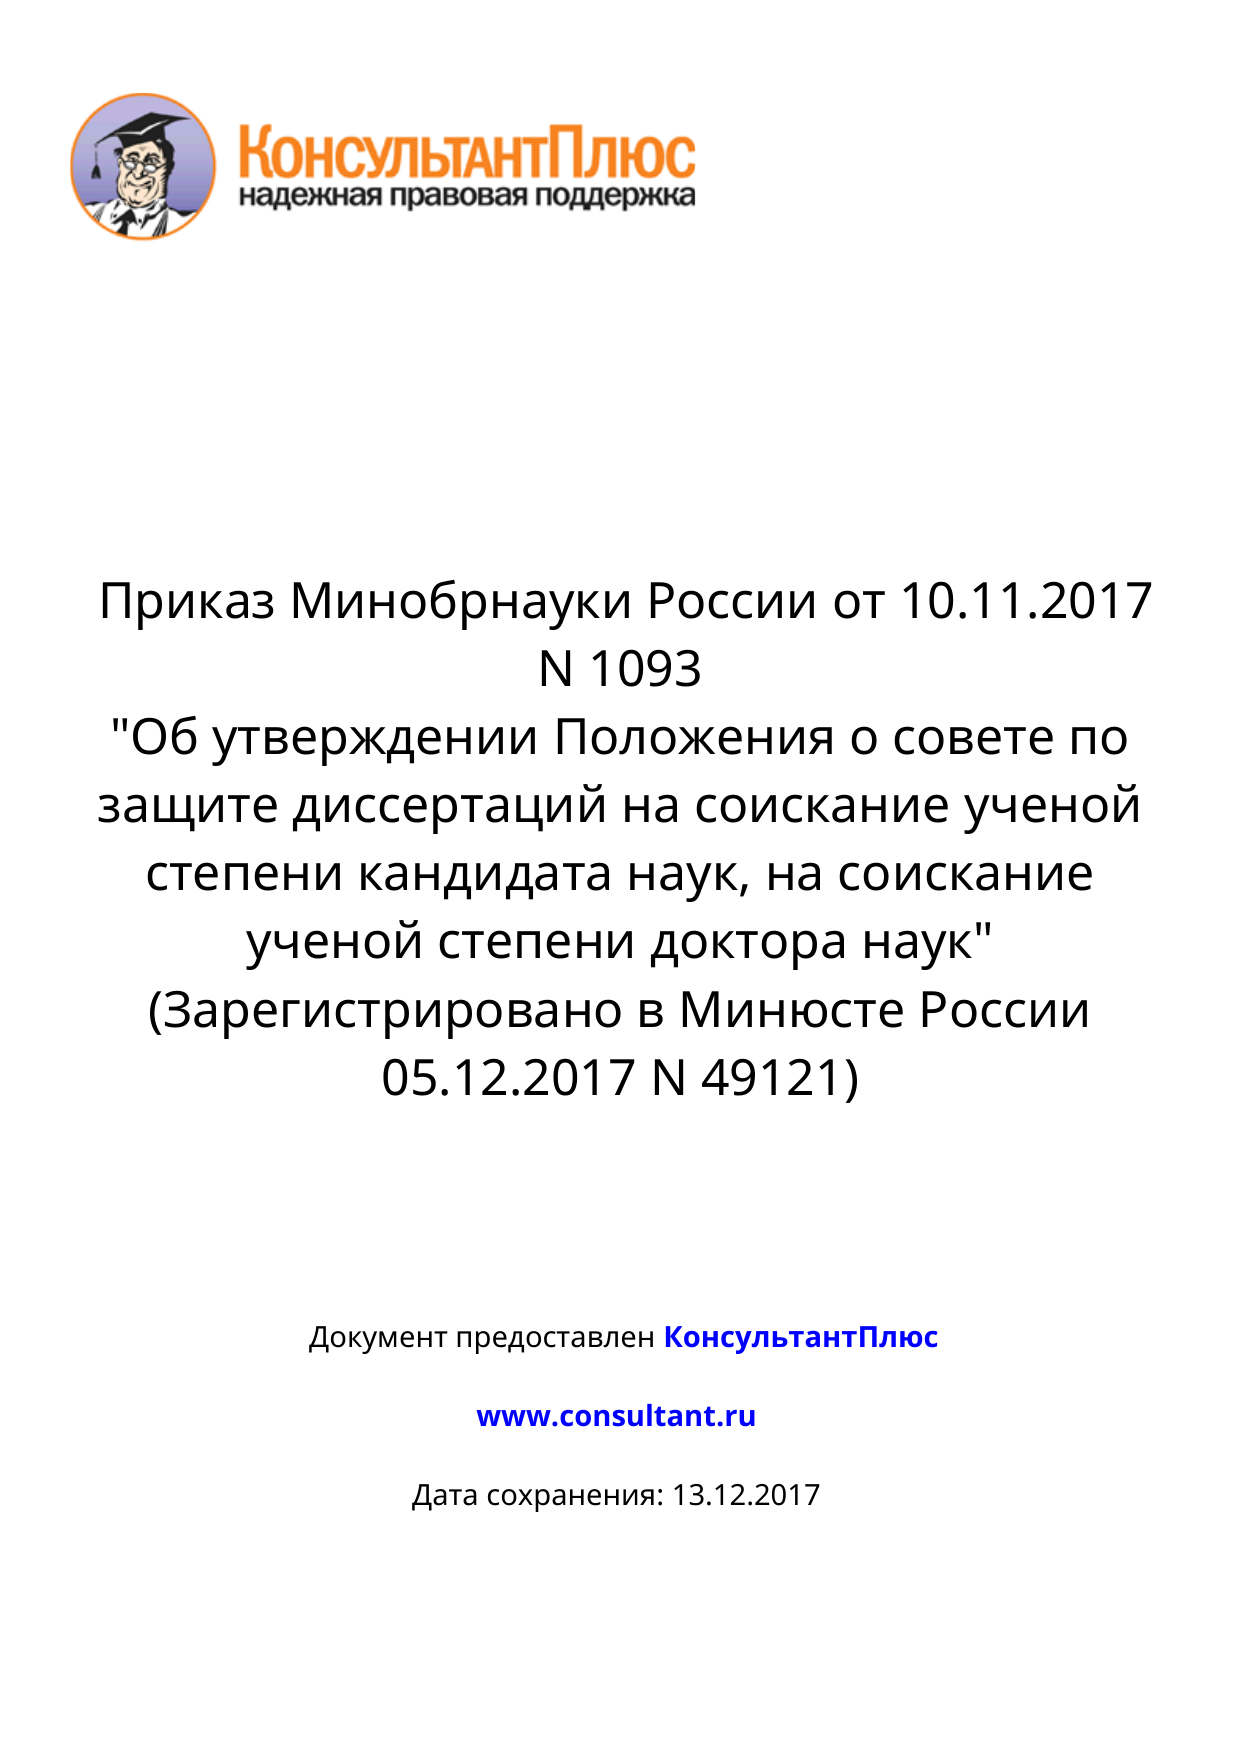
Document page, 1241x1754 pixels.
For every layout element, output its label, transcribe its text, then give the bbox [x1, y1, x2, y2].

table_cell Документ предоставлен КонсультантПлюс www.consultant.ru Дата сохранения: 13.12.2017 [62, 1272, 1178, 1587]
table_cell Приказ Минобрнауки России от 10.11.2017 N 1093 "Об утверждении Положения о совете по защите диссертаций на соискание ученой степени кандидата наук, на соискание ученой степени доктора наук" (Зарегистрировано в Минюсте России 05.12.2017 N 49121) [62, 403, 1178, 1272]
picture [70, 93, 696, 243]
table_header [62, 88, 1178, 403]
